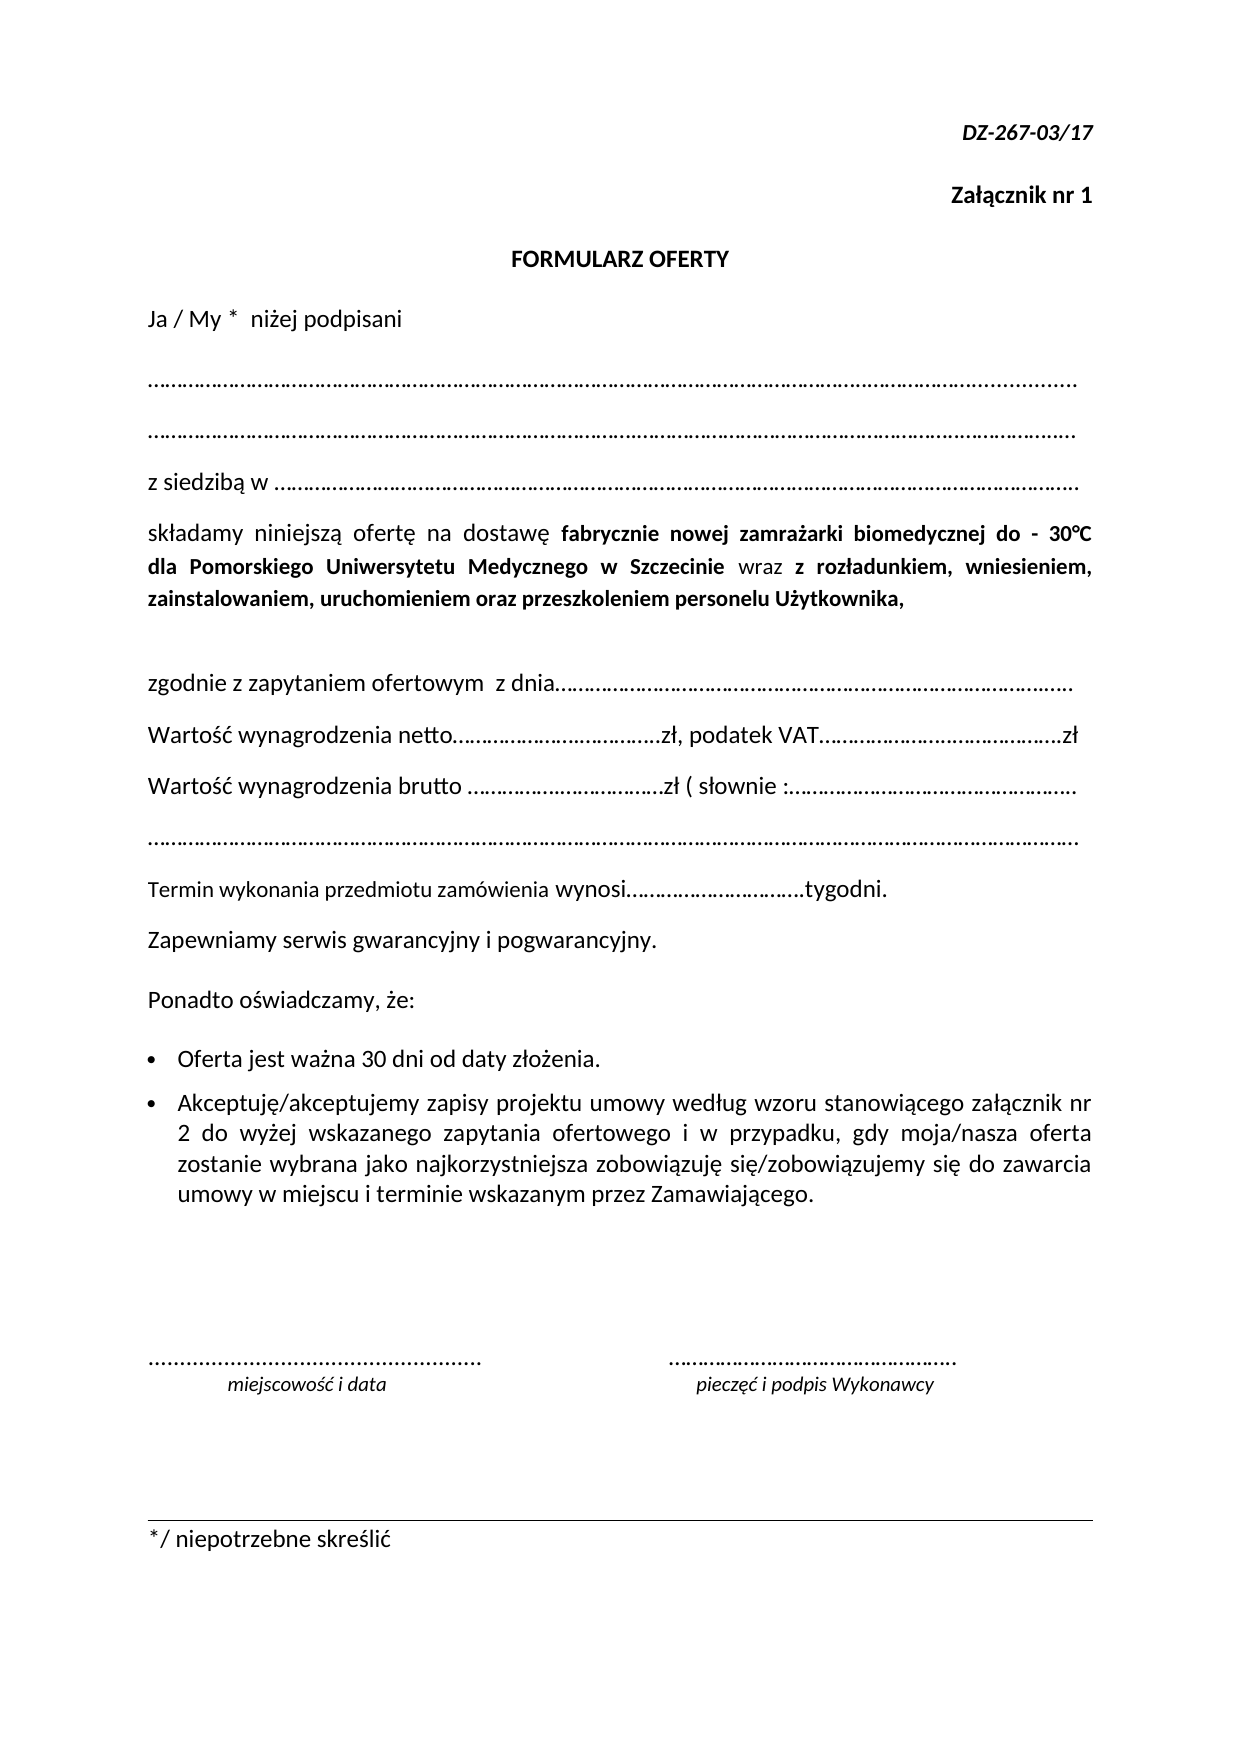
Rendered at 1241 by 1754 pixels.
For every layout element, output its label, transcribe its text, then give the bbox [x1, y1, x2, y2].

text miejscowość i data pieczęć i podpis Wykonawcy [148, 1371, 1093, 1397]
text składamy niniejszą ofertę na dostawę fabrycznie nowej zamrażarki biomedycznej do - 30°C dla Pomorskiego Uniwersytetu Medycznego w Szczecinie wraz z rozładunkiem, wniesieniem, zainstalowaniem, uruchomieniem oraz przeszkoleniem personelu Użytkownika, [148, 517, 1093, 612]
text ……………………………………………………………………………………………………………..………………................. [148, 363, 1093, 393]
text Załącznik nr 1 [148, 179, 1093, 210]
text ..................................................... ………………………………………….. [148, 1341, 1093, 1371]
text Termin wykonania przedmiotu zamówienia wynosi………………………….tygodni. [148, 873, 1093, 903]
text ……………………………………………………………………………………………………………………………………………… [148, 822, 1093, 852]
text FORMULARZ OFERTY [148, 244, 1093, 274]
text DZ-267-03/17 [148, 118, 1093, 146]
text Wartość wynagrodzenia brutto …………….………………zł ( słownie :………………………………………….. [148, 770, 1093, 801]
text zgodnie z zapytaniem ofertowym z dnia………………………………………………………………………….….. [148, 667, 1093, 698]
text ………………………………………………………………………….………………………………………………..……………..… [148, 414, 1093, 445]
text */ niepotrzebne skreślić [148, 1521, 1093, 1554]
text z siedzibą w ………………………………………………………………………………………………………………………….. [148, 466, 1093, 496]
text Wartość wynagrodzenia netto………………….…………..zł, podatek VAT…………………..……………….zł [148, 719, 1093, 749]
text Ponadto oświadczamy, że: [148, 984, 1093, 1014]
list Oferta jest ważna 30 dni od daty złożenia. [148, 1044, 1093, 1074]
text Zapewniamy serwis gwarancyjny i pogwarancyjny. [148, 924, 1093, 955]
text Ja / My * niżej podpisani [148, 303, 1093, 334]
list Akceptuję/akceptujemy zapisy projektu umowy według wzoru stanowiącego załącznik nr 2 do wyżej wskazanego zapytania ofertowego i w przypadku, gdy moja/nasza oferta zostanie wybrana jako najkorzystniejsza zobowiązuję się/zobowiązujemy się do zawarcia umowy w miejscu i terminie wskazanym przez Zamawiającego. [148, 1087, 1093, 1209]
